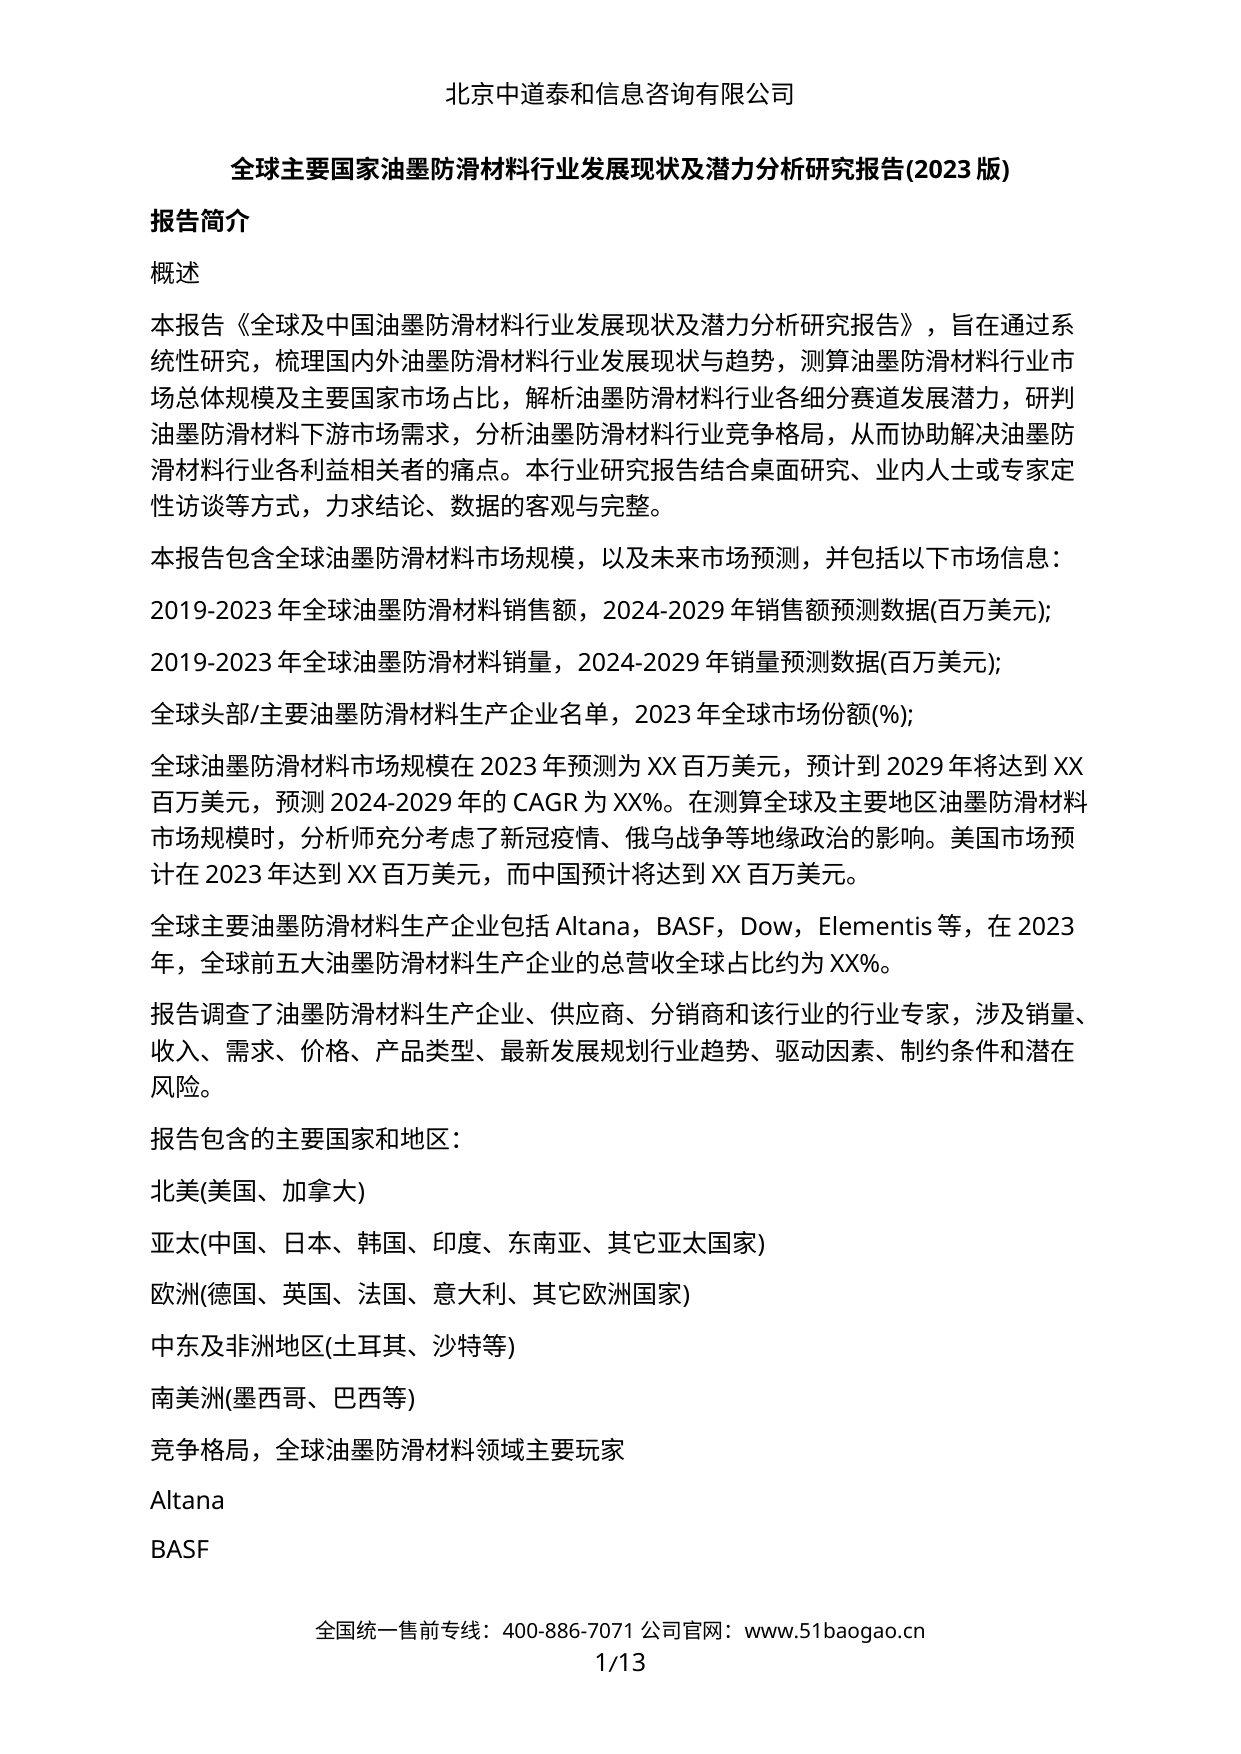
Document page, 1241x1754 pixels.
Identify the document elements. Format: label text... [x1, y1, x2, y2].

text 本报告包含全球油墨防滑材料市场规模，以及未来市场预测，并包括以下市场信息： [150, 539, 1090, 575]
text 全球主要国家油墨防滑材料行业发展现状及潜力分析研究报告(2023版) [150, 150, 1090, 186]
text Altana [150, 1482, 1090, 1517]
text 全球油墨防滑材料市场规模在2023年预测为XX百万美元，预计到2029年将达到XX百万美元，预测2024-2029年的CAGR为XX%。在测算全球及主要地区油墨防滑材料市场规模时，分析师充分考虑了新冠疫情、俄乌战争等地缘政治的影响。美国市场预计在2023年达到XX百万美元，而中国预计将达到XX百万美元。 [150, 746, 1090, 891]
text 全球头部/主要油墨防滑材料生产企业名单，2023年全球市场份额(%); [150, 694, 1090, 731]
text 全球主要油墨防滑材料生产企业包括 Altana，BASF，Dow，Elementis等，在2023年，全球前五大油墨防滑材料生产企业的总营收全球占比约为XX%。 [150, 907, 1090, 979]
text 报告包含的主要国家和地区： [150, 1119, 1090, 1156]
text BASF [150, 1532, 1090, 1566]
text 欧洲(德国、英国、法国、意大利、其它欧洲国家) [150, 1275, 1090, 1311]
text 概述 [150, 254, 1090, 290]
text 中东及非洲地区(土耳其、沙特等) [150, 1327, 1090, 1363]
text 竞争格局，全球油墨防滑材料领域主要玩家 [150, 1431, 1090, 1467]
text 亚太(中国、日本、韩国、印度、东南亚、其它亚太国家) [150, 1223, 1090, 1259]
text 本报告《全球及中国油墨防滑材料行业发展现状及潜力分析研究报告》，旨在通过系统性研究，梳理国内外油墨防滑材料行业发展现状与趋势，测算油墨防滑材料行业市场总体规模及主要国家市场占比，解析油墨防滑材料行业各细分赛道发展潜力，研判油墨防滑材料下游市场需求，分析油墨防滑材料行业竞争格局，从而协助解决油墨防滑材料行业各利益相关者的痛点。本行业研究报告结合桌面研究、业内人士或专家定性访谈等方式，力求结论、数据的客观与完整。 [150, 306, 1090, 523]
text 报告简介 [150, 202, 1090, 238]
text 南美洲(墨西哥、巴西等) [150, 1379, 1090, 1415]
text 北美(美国、加拿大) [150, 1171, 1090, 1207]
text 2019-2023年全球油墨防滑材料销售额，2024-2029年销售额预测数据(百万美元); [150, 591, 1090, 627]
text 报告调查了油墨防滑材料生产企业、供应商、分销商和该行业的行业专家，涉及销量、收入、需求、价格、产品类型、最新发展规划行业趋势、驱动因素、制约条件和潜在风险。 [150, 995, 1090, 1104]
text 2019-2023年全球油墨防滑材料销量，2024-2029年销量预测数据(百万美元); [150, 642, 1090, 679]
